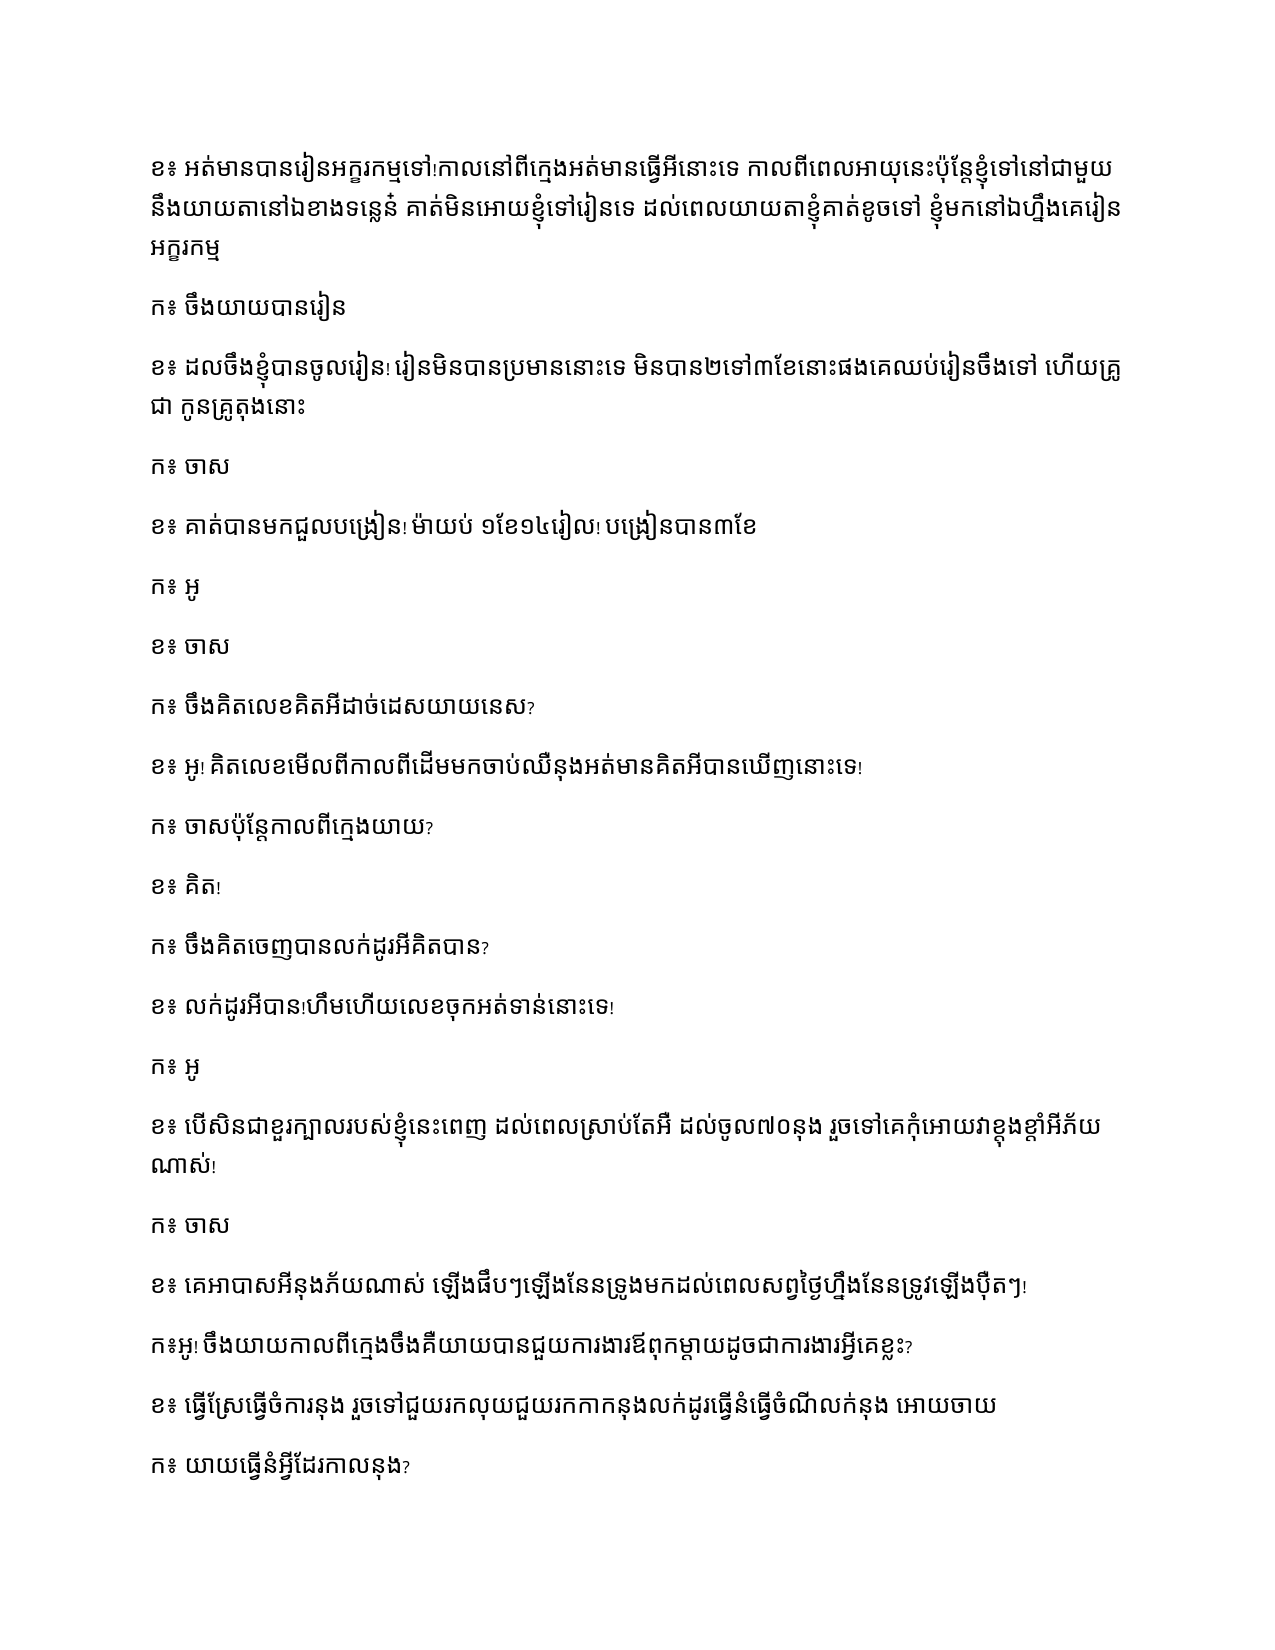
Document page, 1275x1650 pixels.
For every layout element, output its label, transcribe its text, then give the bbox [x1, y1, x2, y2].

text ក៖ ចឹងយាយបានរៀន [150, 288, 1125, 322]
text ខ៖ អត់មានបានរៀនអក្ខរកម្មទៅ!កាលនៅពីក្មេងអត់មានធ្វើអីនោះទេ កាលពីពេលអាយុនេះប៉ុន្តែខ្ញុំទៅនៅជាមួយនឹងយាយតានៅឯខាងទន្លេន៎ គាត់មិនអោយខ្ញុំទៅរៀនទេ ដល់ពេលយាយតាខ្ញុំគាត់ខូចទៅ ខ្ញុំមកនៅឯហ្នឹងគេរៀនអក្ខរកម្ម [150, 150, 1125, 262]
text ខ៖ គាត់បានមកជួលបង្រៀន! ម៉ាយប់ ១ខែ១៤រៀល! បង្រៀនបាន៣ខែ [150, 507, 1125, 542]
text ខ៖ ចាស [150, 627, 1125, 662]
text ក៖អូ! ចឹងយាយកាលពីក្មេងចឹងគឺយាយបានជួយការងារឪពុកម្តាយដូចជាការងារអ្វីគេខ្លះ? [150, 1327, 1125, 1361]
text ក៖ ចាសប៉ុន្តែកាលពីក្មេងយាយ? [150, 807, 1125, 842]
text ខ៖ បើសិនជាខួរក្បាលរបស់ខ្ញុំនេះពេញ ដល់ពេលស្រាប់តែអឺ ដល់ចូល៧០នុង រួចទៅគេកុំអោយវាខ្តុងខ្តាំអីភ័យណាស់! [150, 1107, 1125, 1181]
text ខ៖ លក់ដូរអីបាន!ហឹមហើយលេខចុកអត់ទាន់នោះទេ! [150, 987, 1125, 1022]
text ក៖ ចឹងគិតចេញបានលក់ដូរអីគិតបាន? [150, 927, 1125, 962]
text ខ៖ គេអាបាសអីនុងភ័យណាស់ ឡើងផឹបៗឡើងនែនទ្រូងមកដល់ពេលសព្វថ្ងៃហ្នឹងនែនទ្រូវឡើងប៉ឺតៗ! [150, 1267, 1125, 1301]
text ក៖ អូ [150, 567, 1125, 602]
text ខ៖ ដលចឹងខ្ញុំបានចូលរៀន! រៀនមិនបានប្រមាននោះទេ មិនបាន២ទៅ៣ខែនោះផងគេឈប់រៀនចឹងទៅ ហើយគ្រូជា កូនគ្រូតុងនោះ [150, 348, 1125, 422]
text ខ៖ គិត! [150, 867, 1125, 902]
text ក៖ ចាស [150, 1207, 1125, 1241]
text ក៖ យាយធ្វើនំអ្វីដែរកាលនុង? [150, 1447, 1125, 1481]
text ខ៖ អូ! គិតលេខមើលពីកាលពីដើមមកចាប់ឈឺនុងអត់មានគិតអីបានឃើញនោះទេ! [150, 747, 1125, 782]
text ក៖ ចាស [150, 447, 1125, 482]
text ខ៖ ធ្វើស្រែធ្វើចំការនុង រួចទៅជួយរកលុយជួយរកកាកនុងលក់ដូរធ្វើនំធ្វើចំណីលក់នុង អោយចាយ [150, 1387, 1125, 1421]
text ក៖ ចឹងគិតលេខគិតអីដាច់ដេសយាយនេស? [150, 687, 1125, 722]
text ក៖ អូ [150, 1047, 1125, 1082]
